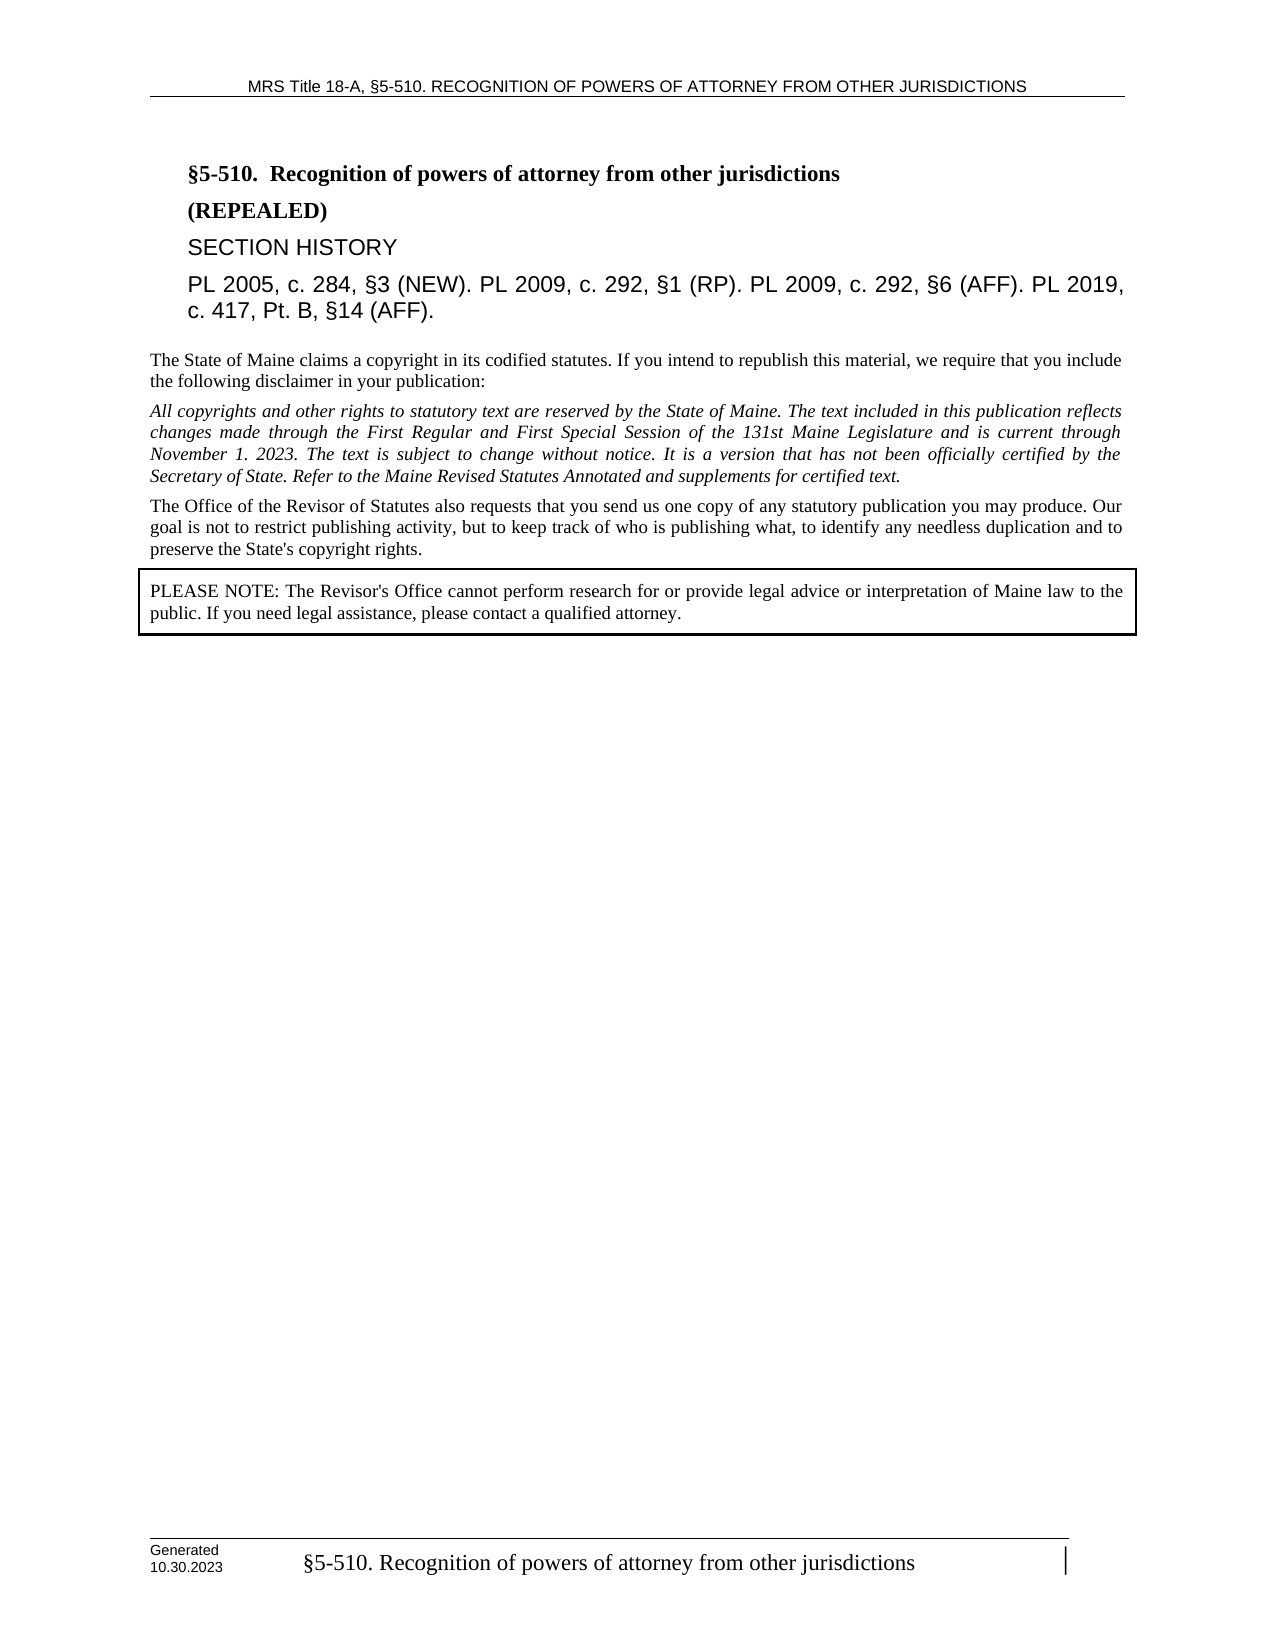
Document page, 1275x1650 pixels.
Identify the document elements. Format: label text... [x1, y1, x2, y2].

text The Office of the Revisor of Statutes also requests that you send us one copy of any statutory publication you may produce. Our goal is not to restrict publishing activity, but to keep track of who is publishing what, to identify any needless duplication and to preserve the State's copyright rights. [150, 494, 1125, 559]
text All copyrights and other rights to statutory text are reserved by the State of Maine. The text included in this publication reflects changes made through the First Regular and First Special Session of the 131st Maine Legislature and is current through November 1. 2023 . The text is subject to change without notice. It is a version that has not been officially certified by the Secretary of State. Refer to the Maine Revised Statutes Annotated and supplements for certified text. [150, 400, 1125, 486]
text The State of Maine claims a copyright in its codified statutes. If you intend to republish this material, we require that you include the following disclaimer in your publication: [150, 348, 1125, 392]
text §5-510. Recognition of powers of attorney from other jurisdictions [187, 160, 1125, 187]
text SECTION HISTORY [187, 234, 1125, 260]
text (REPEALED) [187, 197, 1125, 223]
text PLEASE NOTE: The Revisor's Office cannot perform research for or provide legal advice or interpretation of Maine law to the public. If you need legal assistance, please contact a qualified attorney. [140, 570, 1135, 633]
text PL 2005, c. 284, §3 (NEW). PL 2009, c. 292, §1 (RP). PL 2009, c. 292, §6 (AFF). PL 2019, c. 417, Pt. B, §14 (AFF). [187, 271, 1125, 323]
